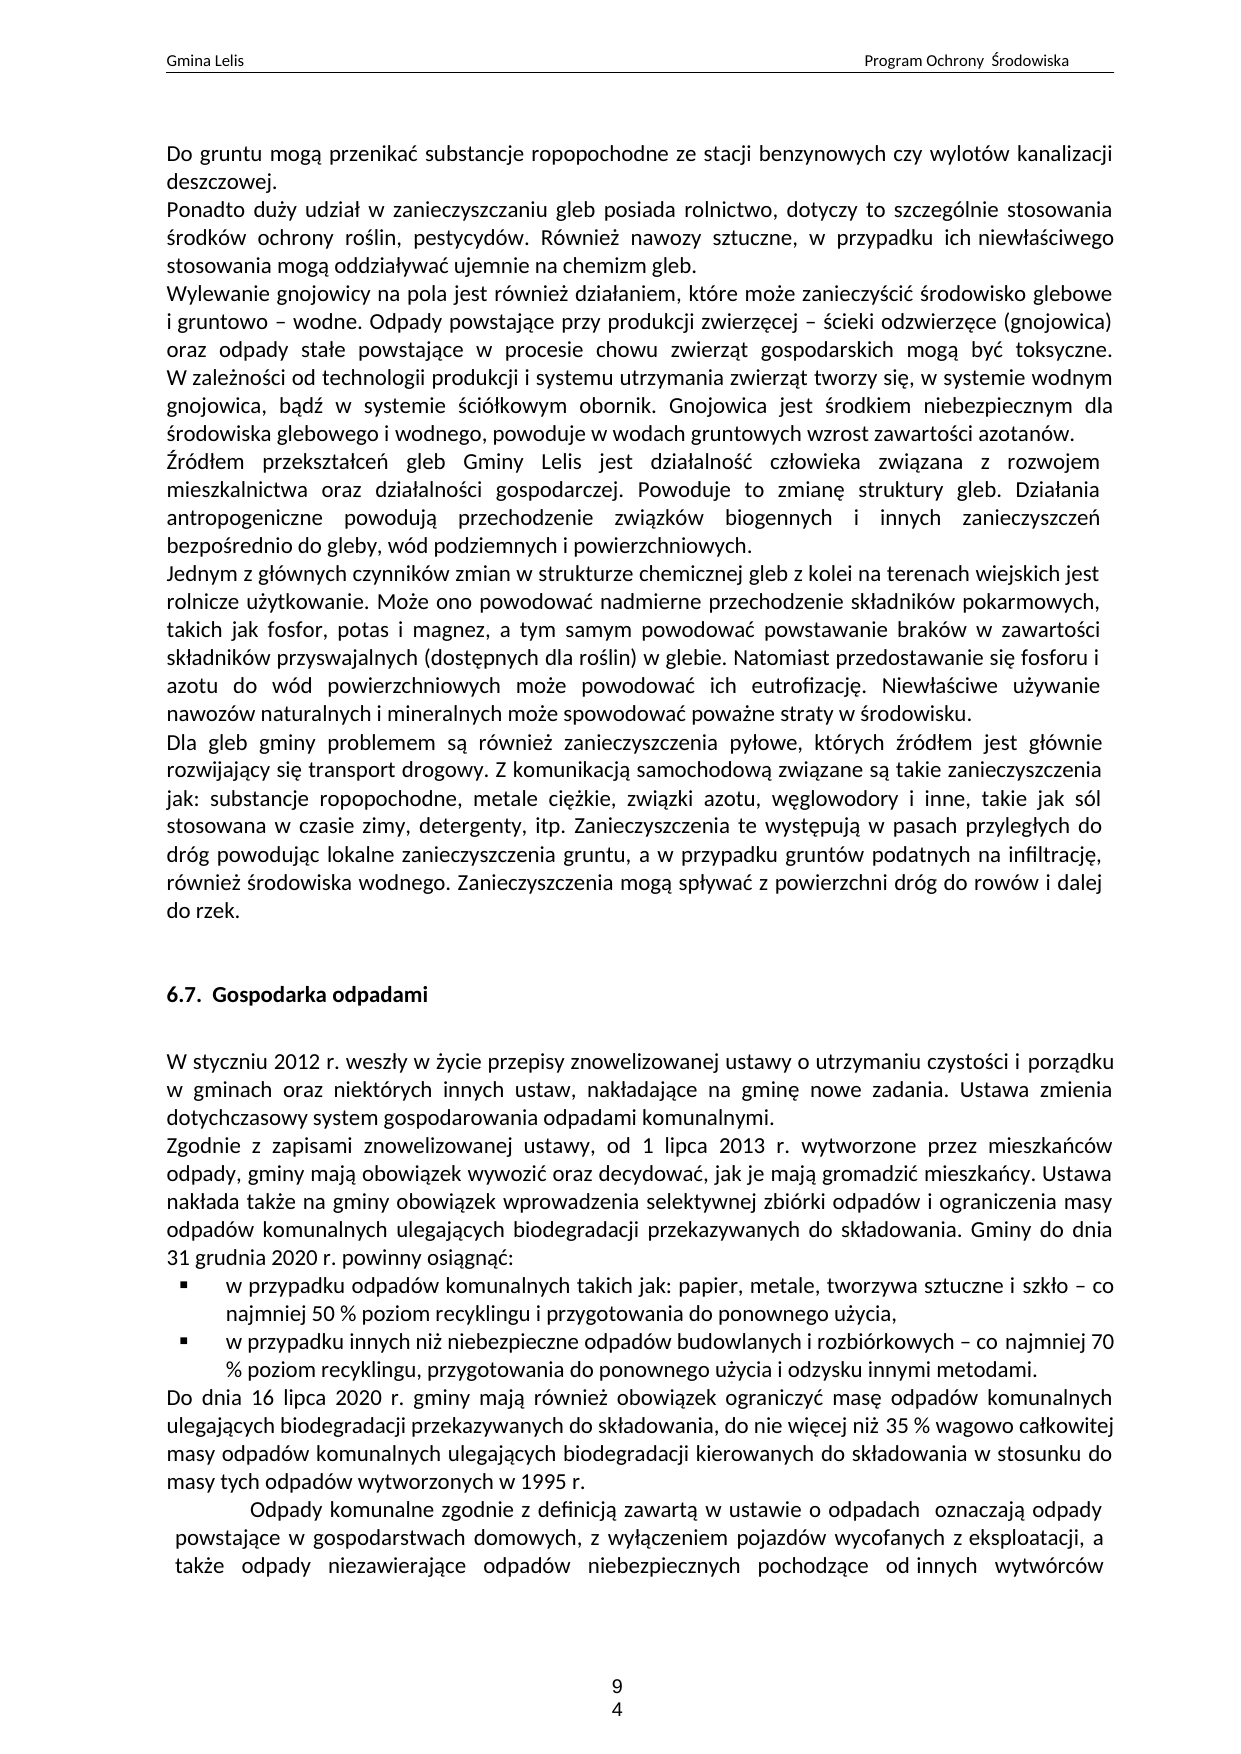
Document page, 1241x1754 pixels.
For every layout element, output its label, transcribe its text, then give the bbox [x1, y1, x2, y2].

text Dla gleb gminy problemem są również zanieczyszczenia pyłowe, których źródłem jest głównie rozwijający się transport drogowy. Z komunikacją samochodową związane są takie zanieczyszczenia jak: substancje ropopochodne, metale ciężkie, związki azotu, węglowodory i inne, takie jak sól stosowana w czasie zimy, detergenty, itp. Zanieczyszczenia te występują w pasach przyległych do dróg powodując lokalne zanieczyszczenia gruntu, a w przypadku gruntów podatnych na infiltrację, również środowiska wodnego. Zanieczyszczenia mogą spływać z powierzchni dróg do rowów i dalej do rzek. [166, 728, 1104, 924]
text Zgodnie z zapisami znowelizowanej ustawy, od 1 lipca 2013 r. wytworzone przez mieszkańców odpady, gminy mają obowiązek wywozić oraz decydować, jak je mają gromadzić mieszkańcy. Ustawa nakłada także na gminy obowiązek wprowadzenia selektywnej zbiórki odpadów i ograniczenia masy odpadów komunalnych ulegających biodegradacji przekazywanych do składowania. Gminy do dnia 31 grudnia 2020 r. powinny osiągnąć: [166, 1131, 1114, 1271]
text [175, 1495, 1104, 1579]
list w przypadku odpadów komunalnych takich jak: papier, metale, tworzywa sztuczne i szkło – co najmniej 50 % poziom recyklingu i przygotowania do ponownego użycia, [178, 1271, 1114, 1327]
text Źródłem przekształceń gleb Gminy Lelis jest działalność człowieka związana z rozwojem mieszkalnictwa oraz działalności gospodarczej. Powoduje to zmianę struktury gleb. Działania antropogeniczne powodują przechodzenie związków biogennych i innych zanieczyszczeń bezpośrednio do gleby, wód podziemnych i powierzchniowych. [166, 447, 1102, 559]
list w przypadku innych niż niebezpieczne odpadów budowlanych i rozbiórkowych – co najmniej 70 % poziom recyklingu, przygotowania do ponownego użycia i odzysku innymi metodami. [178, 1327, 1114, 1383]
text Wylewanie gnojowicy na pola jest również działaniem, które może zanieczyścić środowisko glebowe i gruntowo – wodne. Odpady powstające przy produkcji zwierzęcej – ścieki odzwierzęce (gnojowica) oraz odpady stałe powstające w procesie chowu zwierząt gospodarskich mogą być toksyczne. W zależności od technologii produkcji i systemu utrzymania zwierząt tworzy się, w systemie wodnym gnojowica, bądź w systemie ściółkowym obornik. Gnojowica jest środkiem niebezpiecznym dla środowiska glebowego i wodnego, powoduje w wodach gruntowych wzrost zawartości azotanów. [166, 279, 1114, 447]
text Do dnia 16 lipca 2020 r. gminy mają również obowiązek ograniczyć masę odpadów komunalnych ulegających biodegradacji przekazywanych do składowania, do nie więcej niż 35 % wagowo całkowitej masy odpadów komunalnych ulegających biodegradacji kierowanych do składowania w stosunku do masy tych odpadów wytworzonych w 1995 r. [166, 1383, 1114, 1495]
text Do gruntu mogą przenikać substancje ropopochodne ze stacji benzynowych czy wylotów kanalizacji deszczowej. [166, 139, 1114, 195]
text Ponadto duży udział w zanieczyszczaniu gleb posiada rolnictwo, dotyczy to szczególnie stosowania środków ochrony roślin, pestycydów. Również nawozy sztuczne, w przypadku ich niewłaściwego stosowania mogą oddziaływać ujemnie na chemizm gleb. [166, 195, 1114, 279]
text W styczniu 2012 r. weszły w życie przepisy znowelizowanej ustawy o utrzymaniu czystości i porządku w gminach oraz niektórych innych ustaw, nakładające na gminę nowe zadania. Ustawa zmienia dotychczasowy system gospodarowania odpadami komunalnymi. [166, 1047, 1114, 1131]
text 6.7. Gospodarka odpadami [166, 980, 1114, 1008]
text Jednym z głównych czynników zmian w strukturze chemicznej gleb z kolei na terenach wiejskich jest rolnicze użytkowanie. Może ono powodować nadmierne przechodzenie składników pokarmowych, takich jak fosfor, potas i magnez, a tym samym powodować powstawanie braków w zawartości składników przyswajalnych (dostępnych dla roślin) w glebie. Natomiast przedostawanie się fosforu i azotu do wód powierzchniowych może powodować ich eutrofizację. Niewłaściwe używanie nawozów naturalnych i mineralnych może spowodować poważne straty w środowisku. [166, 559, 1102, 728]
